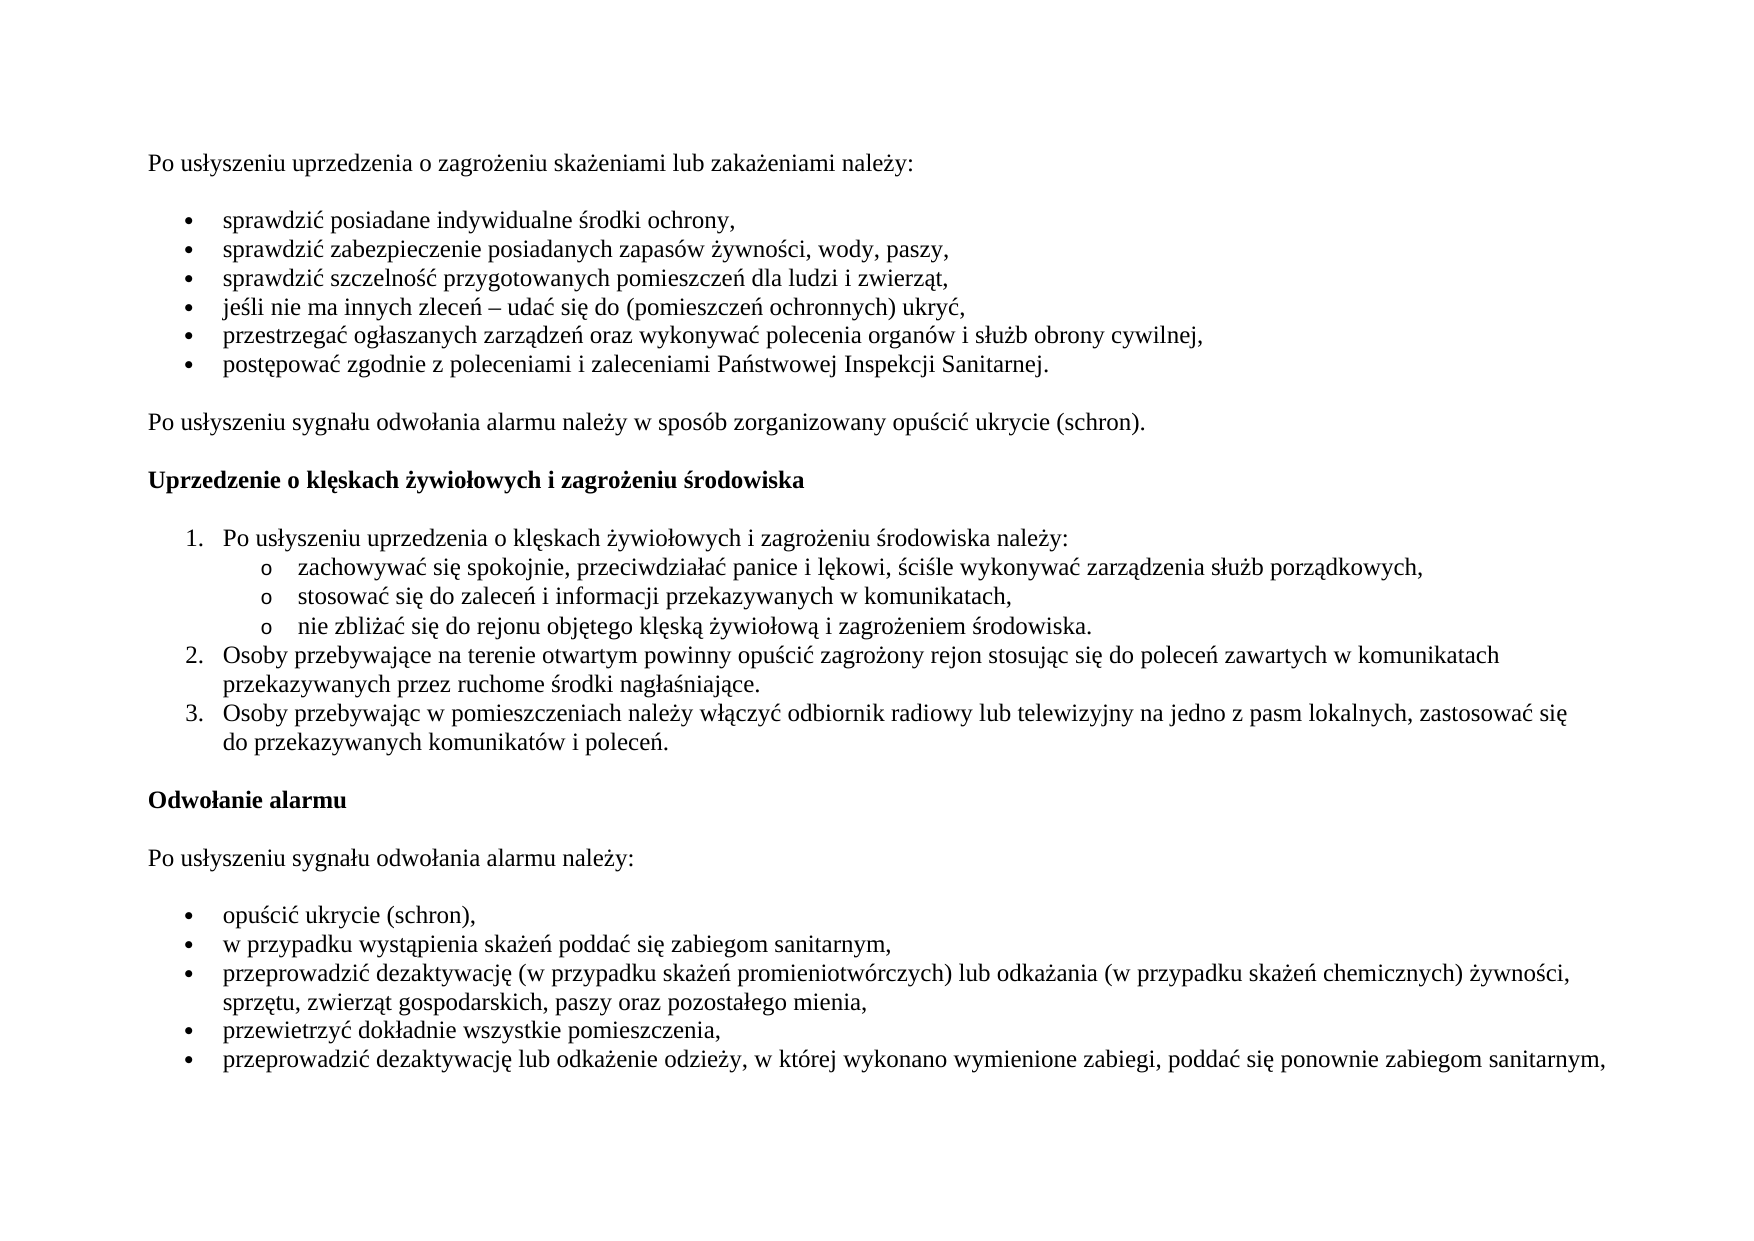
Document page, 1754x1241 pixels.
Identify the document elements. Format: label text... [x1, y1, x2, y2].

text Po usłyszeniu sygnału odwołania alarmu należy w sposób zorganizowany opuścić ukrycie (schron). [148, 407, 1606, 436]
list nie zbliżać się do rejonu objętego klęską żywiołową i zagrożeniem środowiska. [260, 611, 1606, 641]
list sprawdzić szczelność przygotowanych pomieszczeń dla ludzi i zwierząt, [185, 263, 1606, 292]
list zachowywać się spokojnie, przeciwdziałać panice i lękowi, ściśle wykonywać zarządzenia służb porządkowych, [260, 552, 1606, 581]
list Osoby przebywając w pomieszczeniach należy włączyć odbiornik radiowy lub telewizyjny na jedno z pasm lokalnych, zastosować się do przekazywanych komunikatów i poleceń. [185, 698, 1606, 756]
text Po usłyszeniu uprzedzenia o zagrożeniu skażeniami lub zakażeniami należy: [148, 148, 1606, 176]
text Uprzedzenie o klęskach żywiołowych i zagrożeniu środowiska [148, 465, 1606, 494]
list sprawdzić zabezpieczenie posiadanych zapasów żywności, wody, paszy, [185, 234, 1606, 263]
list przestrzegać ogłaszanych zarządzeń oraz wykonywać polecenia organów i służb obrony cywilnej, [185, 321, 1606, 349]
list sprawdzić posiadane indywidualne środki ochrony, [185, 206, 1606, 234]
text Po usłyszeniu sygnału odwołania alarmu należy: [148, 843, 1606, 871]
list przeprowadzić dezaktywację (w przypadku skażeń promieniotwórczych) lub odkażania (w przypadku skażeń chemicznych) żywności, sprzętu, zwierząt gospodarskich, paszy oraz pozostałego mienia, [185, 958, 1606, 1016]
list Osoby przebywające na terenie otwartym powinny opuścić zagrożony rejon stosując się do poleceń zawartych w komunikatach przekazywanych przez ruchome środki nagłaśniające. [185, 641, 1606, 698]
list przewietrzyć dokładnie wszystkie pomieszczenia, [185, 1016, 1606, 1044]
list jeśli nie ma innych zleceń – udać się do (pomieszczeń ochronnych) ukryć, [185, 292, 1606, 321]
list postępować zgodnie z poleceniami i zaleceniami Państwowej Inspekcji Sanitarnej. [185, 349, 1606, 378]
list w przypadku wystąpienia skażeń poddać się zabiegom sanitarnym, [185, 929, 1606, 958]
list przeprowadzić dezaktywację lub odkażenie odzieży, w której wykonano wymienione zabiegi, poddać się ponownie zabiegom sanitarnym, [185, 1044, 1606, 1073]
list opuścić ukrycie (schron), [185, 901, 1606, 929]
list Po usłyszeniu uprzedzenia o klęskach żywiołowych i zagrożeniu środowiska należy: [185, 523, 1606, 552]
text Odwołanie alarmu [148, 785, 1606, 813]
list stosować się do zaleceń i informacji przekazywanych w komunikatach, [260, 581, 1606, 611]
